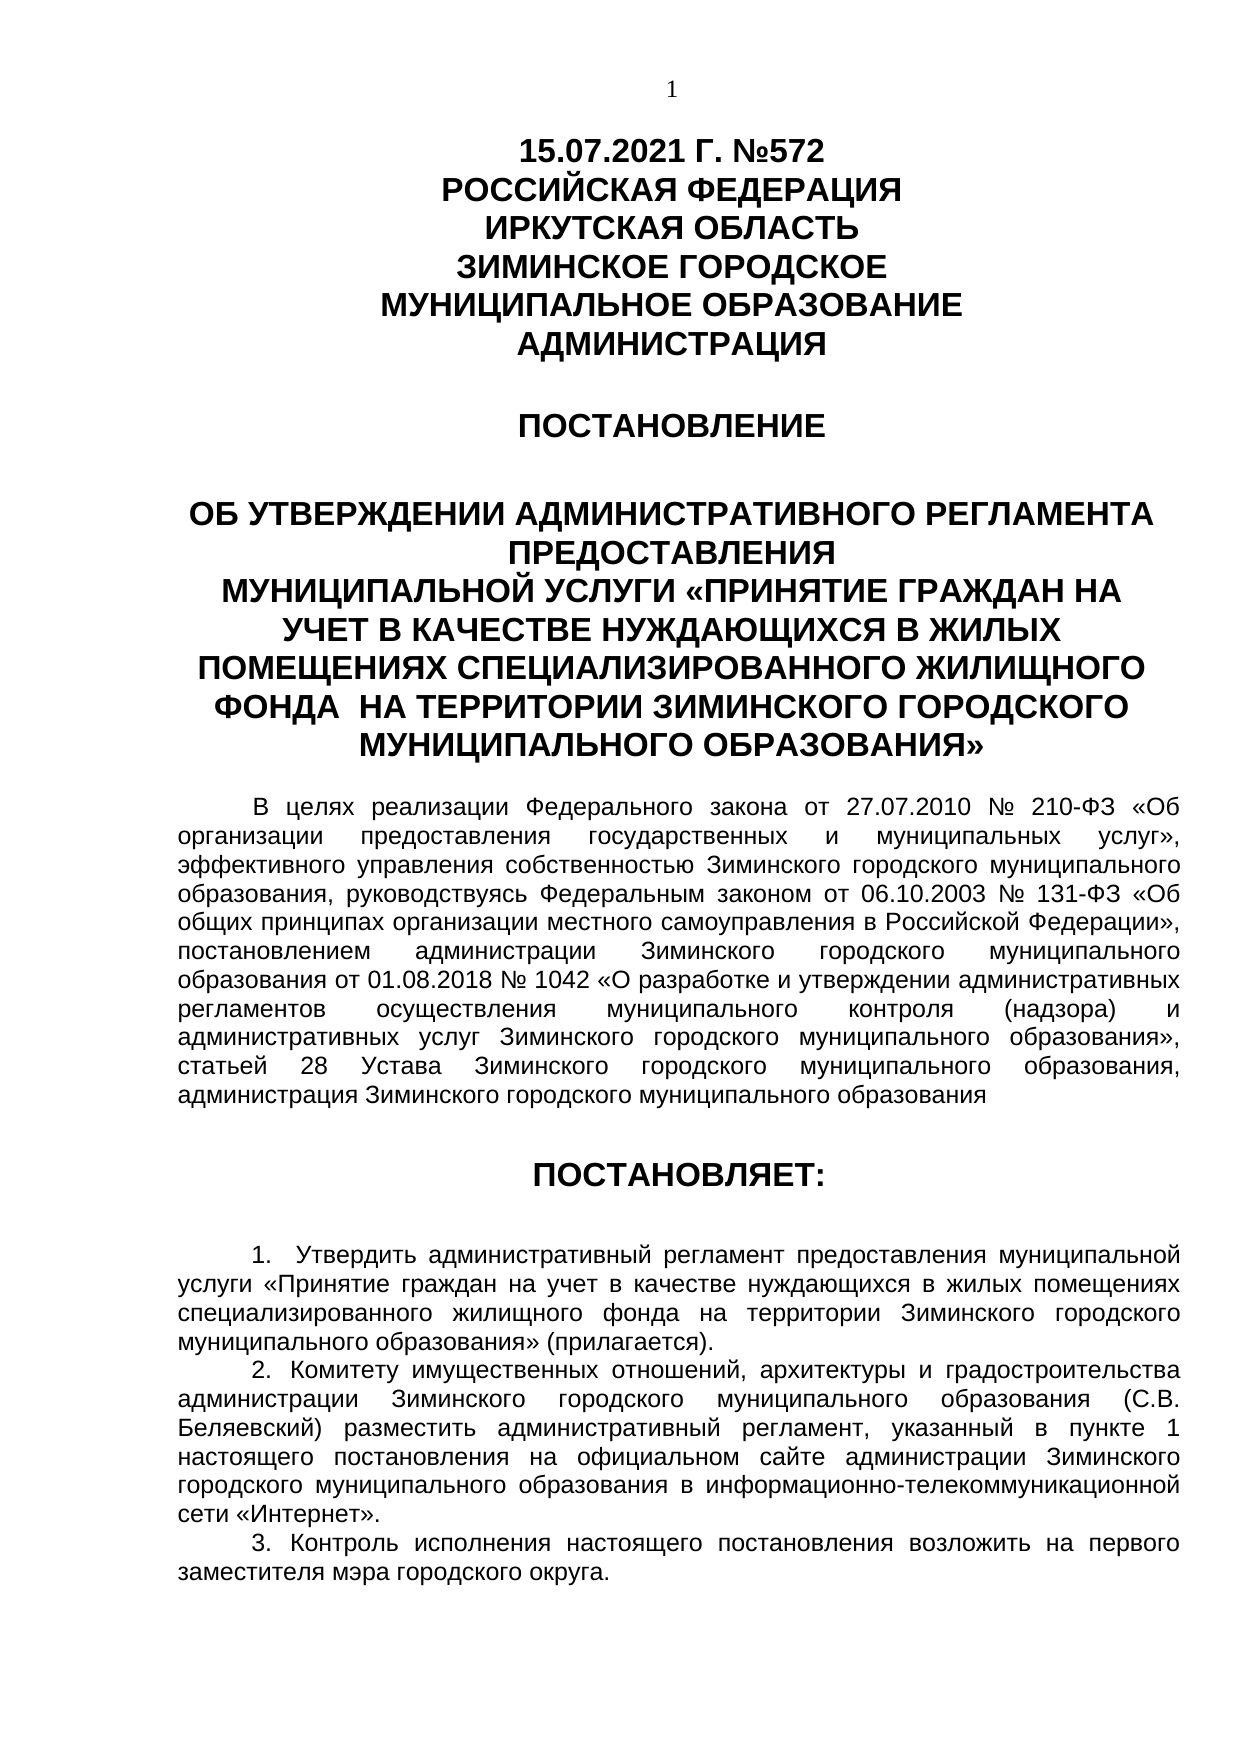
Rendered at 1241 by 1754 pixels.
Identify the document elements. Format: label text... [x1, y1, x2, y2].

text МУНИЦИПАЛЬНОЙ УСЛУГИ «ПРИНЯТИЕ ГРАЖДАН НА УЧЕТ В КАЧЕСТВЕ НУЖДАЮЩИХСЯ В ЖИЛЫХ ПОМЕЩЕНИЯХ СПЕЦИАЛИЗИРОВАННОГО ЖИЛИЩНОГО ФОНДА НА ТЕРРИТОРИИ ЗИМИНСКОГО ГОРОДСКОГО МУНИЦИПАЛЬНОГО ОБРАЗОВАНИЯ» [177, 571, 1166, 763]
text АДМИНИСТРАЦИЯ [177, 323, 1166, 362]
list Контроль исполнения настоящего постановления возложить на первого заместителя мэра городского округа. [177, 1528, 1181, 1586]
text ПОСТАНОВЛЕНИЕ [177, 406, 1166, 444]
text ОБ УТВЕРЖДЕНИИ АДМИНИСТРАТИВНОГО РЕГЛАМЕНТА ПРЕДОСТАВЛЕНИЯ [177, 494, 1166, 571]
text ИРКУТСКАЯ ОБЛАСТЬ [177, 208, 1166, 247]
text ПОСТАНОВЛЯЕТ: [177, 1155, 1181, 1194]
list Комитету имущественных отношений, архитектуры и градостроительства администрации Зиминского городского муниципального образования (С.В. Беляевский) разместить административный регламент, указанный в пункте 1 настоящего постановления на официальном сайте администрации Зиминского городского муниципального образования в информационно-телекоммуникационной сети «Интернет». [177, 1356, 1181, 1528]
list Утвердить административный регламент предоставления муниципальной услуги «Принятие граждан на учет в качестве нуждающихся в жилых помещениях специализированного жилищного фонда на территории Зиминского городского муниципального образования» (прилагается). [177, 1241, 1181, 1356]
text 15.07.2021 Г. №572 [177, 131, 1166, 170]
text МУНИЦИПАЛЬНОЕ ОБРАЗОВАНИЕ [177, 285, 1166, 323]
text ЗИМИНСКОЕ ГОРОДСКОЕ [177, 247, 1166, 285]
text РОССИЙСКАЯ ФЕДЕРАЦИЯ [177, 170, 1166, 208]
text В целях реализации Федерального закона от 27.07.2010 № 210-ФЗ «Об организации предоставления государственных и муниципальных услуг», эффективного управления собственностью Зиминского городского муниципального образования, руководствуясь Федеральным законом от 06.10.2003 № 131-ФЗ «Об общих принципах организации местного самоуправления в Российской Федерации», постановлением администрации Зиминского городского муниципального образования от 01.08.2018 № 1042 «О разработке и утверждении административных регламентов осуществления муниципального контроля (надзора) и административных услуг Зиминского городского муниципального образования», статьей 28 Устава Зиминского городского муниципального образования, администрация Зиминского городского муниципального образования [177, 792, 1181, 1108]
